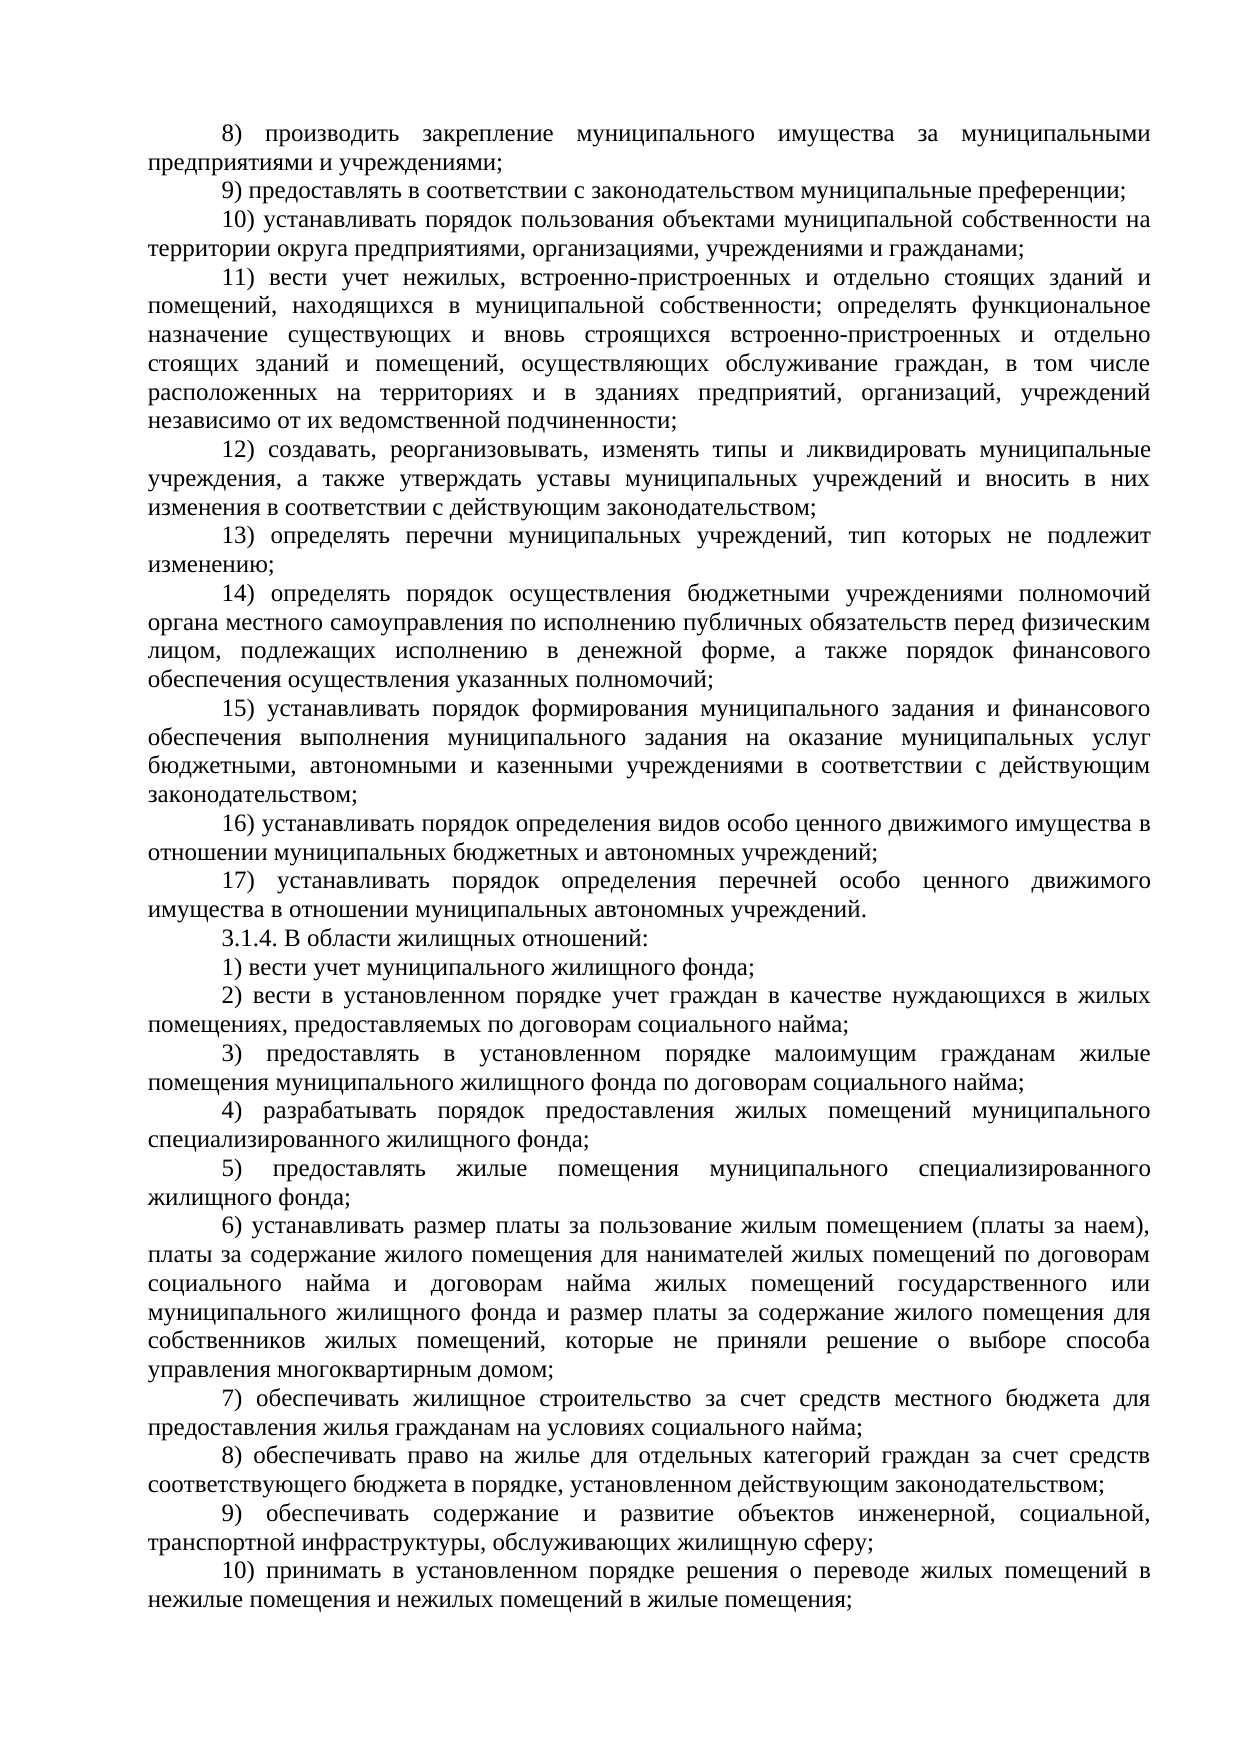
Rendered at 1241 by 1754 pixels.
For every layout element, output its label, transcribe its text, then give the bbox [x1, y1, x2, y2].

text 2) вести в установленном порядке учет граждан в качестве нуждающихся в жилых помещениях, предоставляемых по договорам социального найма; [148, 981, 1152, 1038]
text 13) определять перечни муниципальных учреждений, тип которых не подлежит изменению; [148, 521, 1152, 578]
text 9) обеспечивать содержание и развитие объектов инженерной, социальной, транспортной инфраструктуры, обслуживающих жилищную сферу; [148, 1498, 1152, 1556]
text 8) обеспечивать право на жилье для отдельных категорий граждан за счет средств соответствующего бюджета в порядке, установленном действующим законодательством; [148, 1441, 1152, 1498]
text 15) устанавливать порядок формирования муниципального задания и финансового обеспечения выполнения муниципального задания на оказание муниципальных услуг бюджетными, автономными и казенными учреждениями в соответствии с действующим законодательством; [148, 693, 1152, 808]
text 6) устанавливать размер платы за пользование жилым помещением (платы за наем), платы за содержание жилого помещения для нанимателей жилых помещений по договорам социального найма и договорам найма жилых помещений государственного или муниципального жилищного фонда и размер платы за содержание жилого помещения для собственников жилых помещений, которые не приняли решение о выборе способа управления многоквартирным домом; [148, 1211, 1152, 1383]
text 4) разрабатывать порядок предоставления жилых помещений муниципального специализированного жилищного фонда; [148, 1096, 1152, 1153]
text 9) предоставлять в соответствии с законодательством муниципальные преференции; [148, 176, 1152, 204]
text 5) предоставлять жилые помещения муниципального специализированного жилищного фонда; [148, 1153, 1152, 1211]
text 1) вести учет муниципального жилищного фонда; [148, 952, 1152, 981]
text 14) определять порядок осуществления бюджетными учреждениями полномочий органа местного самоуправления по исполнению публичных обязательств перед физическим лицом, подлежащих исполнению в денежной форме, а также порядок финансового обеспечения осуществления указанных полномочий; [148, 578, 1152, 693]
text 17) устанавливать порядок определения перечней особо ценного движимого имущества в отношении муниципальных автономных учреждений. [148, 866, 1152, 923]
text 7) обеспечивать жилищное строительство за счет средств местного бюджета для предоставления жилья гражданам на условиях социального найма; [148, 1383, 1152, 1441]
text 3.1.4. В области жилищных отношений: [148, 923, 1152, 952]
text 10) устанавливать порядок пользования объектами муниципальной собственности на территории округа предприятиями, организациями, учреждениями и гражданами; [148, 204, 1152, 262]
text 8) производить закрепление муниципального имущества за муниципальными предприятиями и учреждениями; [148, 118, 1152, 176]
text 10) принимать в установленном порядке решения о переводе жилых помещений в нежилые помещения и нежилых помещений в жилые помещения; [148, 1556, 1152, 1613]
text 12) создавать, реорганизовывать, изменять типы и ликвидировать муниципальные учреждения, а также утверждать уставы муниципальных учреждений и вносить в них изменения в соответствии с действующим законодательством; [148, 434, 1152, 521]
text 16) устанавливать порядок определения видов особо ценного движимого имущества в отношении муниципальных бюджетных и автономных учреждений; [148, 808, 1152, 866]
text 3) предоставлять в установленном порядке малоимущим гражданам жилые помещения муниципального жилищного фонда по договорам социального найма; [148, 1038, 1152, 1096]
text 11) вести учет нежилых, встроенно-пристроенных и отдельно стоящих зданий и помещений, находящихся в муниципальной собственности; определять функциональное назначение существующих и вновь строящихся встроенно-пристроенных и отдельно стоящих зданий и помещений, осуществляющих обслуживание граждан, в том числе расположенных на территориях и в зданиях предприятий, организаций, учреждений независимо от их ведомственной подчиненности; [148, 262, 1152, 434]
